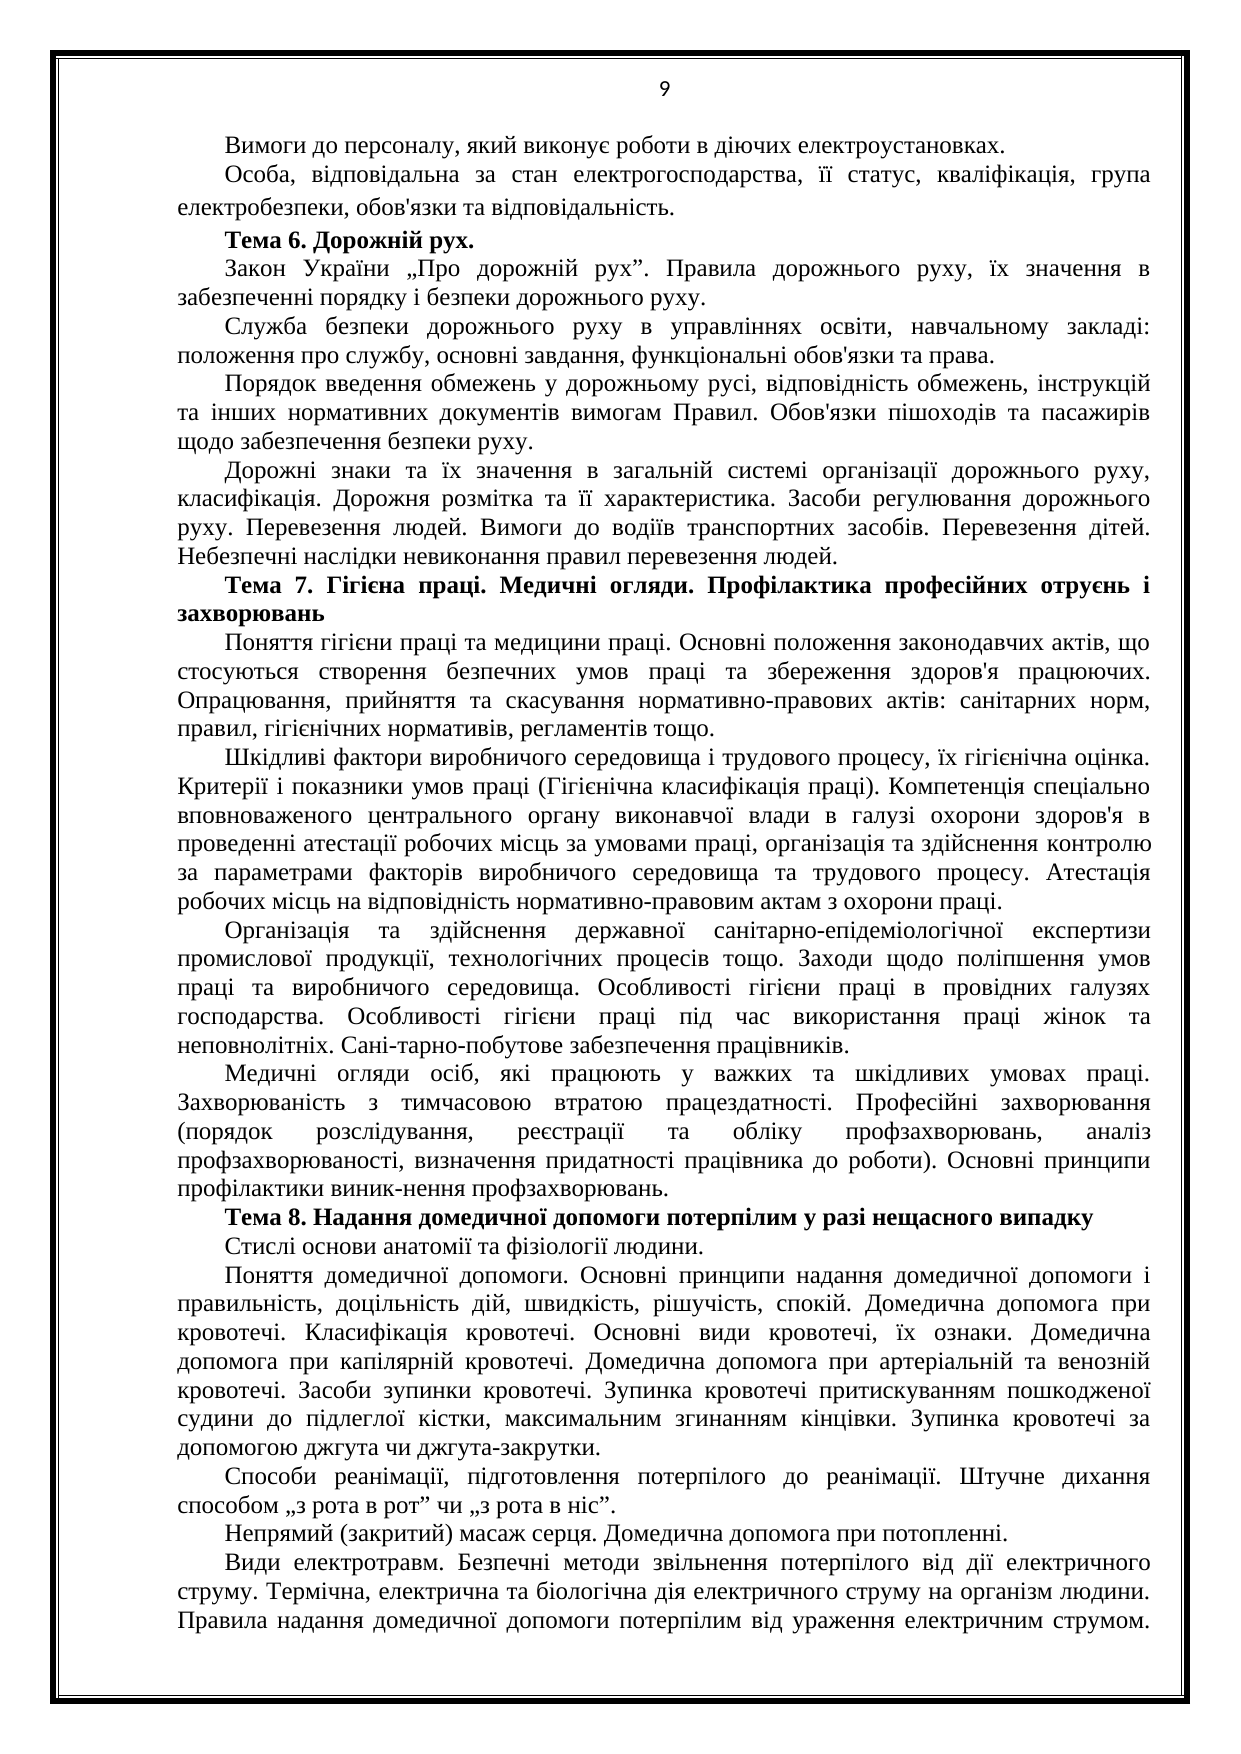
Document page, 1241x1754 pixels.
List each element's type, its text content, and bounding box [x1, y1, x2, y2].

text Медичні огляди осіб, які працюють у важких та шкідливих умовах праці. Захворюваність з тимчасовою втратою працездатності. Професійні захворювання (порядок розслідування, реєстрації та обліку профзахворювань, аналіз профзахворюваності, визначення придатності працівника до роботи). Основні принципи профілактики виник-нення профзахворювань. [177, 1058, 1152, 1202]
text Непрямий (закритий) масаж серця. Домедична допомога при потопленні. [177, 1518, 1152, 1547]
text Служба безпеки дорожнього руху в управліннях освіти, навчальному закладі: положення про службу, основні завдання, функціональні обов'язки та права. [177, 311, 1152, 368]
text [177, 1547, 1152, 1633]
text Тема 6. Дорожній рух. [177, 225, 1152, 253]
text Поняття домедичної допомоги. Основні принципи надання домедичної допомоги і правильність, доцільність дій, швидкість, рішучість, спокій. Домедична допомога при кровотечі. Класифікація кровотечі. Основні види кровотечі, їх ознаки. Домедична допомога при капілярній кровотечі. Домедична допомога при артеріальній та венозній кровотечі. Засоби зупинки кровотечі. Зупинка кровотечі притискуванням пошкодженої судини до підлеглої кістки, максимальним згинанням кінцівки. Зупинка кровотечі за допомогою джгута чи джгута-закрутки. [177, 1260, 1152, 1461]
text Організація та здійснення державної санітарно-епідеміологічної експертизи промислової продукції, технологічних процесів тощо. Заходи щодо поліпшення умов праці та виробничого середовища. Особливості гігієни праці в провідних галузях господарства. Особливості гігієни праці під час використання праці жінок та неповнолітніх. Сані-тарно-побутове забезпечення працівників. [177, 915, 1152, 1058]
text Шкідливі фактори виробничого середовища і трудового процесу, їх гігієнічна оцінка. Критерії і показники умов праці (Гігієнічна класифікація праці). Компетенція спеціально вповноваженого центрального органу виконавчої влади в галузі охорони здоров'я в проведенні атестації робочих місць за умовами праці, організація та здійснення контролю за параметрами факторів виробничого середовища та трудового процесу. Атестація робочих місць на відповідність нормативно-правовим актам з охорони праці. [177, 742, 1152, 915]
text Особа, відповідальна за стан електрогосподарства, її статус, кваліфікація, група електробезпеки, обов'язки та відповідальність. [177, 159, 1152, 220]
text Порядок введення обмежень у дорожньому русі, відповідність обмежень, інструкцій та інших нормативних документів вимогам Правил. Обов'язки пішоходів та пасажирів щодо забезпечення безпеки руху. [177, 368, 1152, 455]
text Способи реанімації, підготовлення потерпілого до реанімації. Штучне дихання способом „з рота в рот” чи „з рота в ніс”. [177, 1461, 1152, 1518]
text Дорожні знаки та їх значення в загальній системі організації дорожнього руху, класифікація. Дорожня розмітка та її характеристика. Засоби регулювання дорожнього руху. Перевезення людей. Вимоги до водіїв транспортних засобів. Перевезення дітей. Небезпечні наслідки невиконання правил перевезення людей. [177, 455, 1152, 570]
text Вимоги до персоналу, який виконує роботи в діючих електроустановках. [177, 130, 1152, 159]
text Тема 8. Надання домедичної допомоги потерпілим у разі нещасного випадку [177, 1202, 1152, 1231]
text Стислі основи анатомії та фізіології людини. [177, 1231, 1152, 1260]
text Закон України „Про дорожній рух”. Правила дорожнього руху, їх значення в забезпеченні порядку і безпеки дорожнього руху. [177, 253, 1152, 311]
text Поняття гігієни праці та медицини праці. Основні положення законодавчих актів, що стосуються створення безпечних умов праці та збереження здоров'я працюючих. Опрацювання, прийняття та скасування нормативно-правових актів: санітарних норм, правил, гігієнічних нормативів, регламентів тощо. [177, 627, 1152, 742]
text Тема 7. Гігієна праці. Медичні огляди. Профілактика професійних отруєнь і захворювань [177, 570, 1152, 627]
